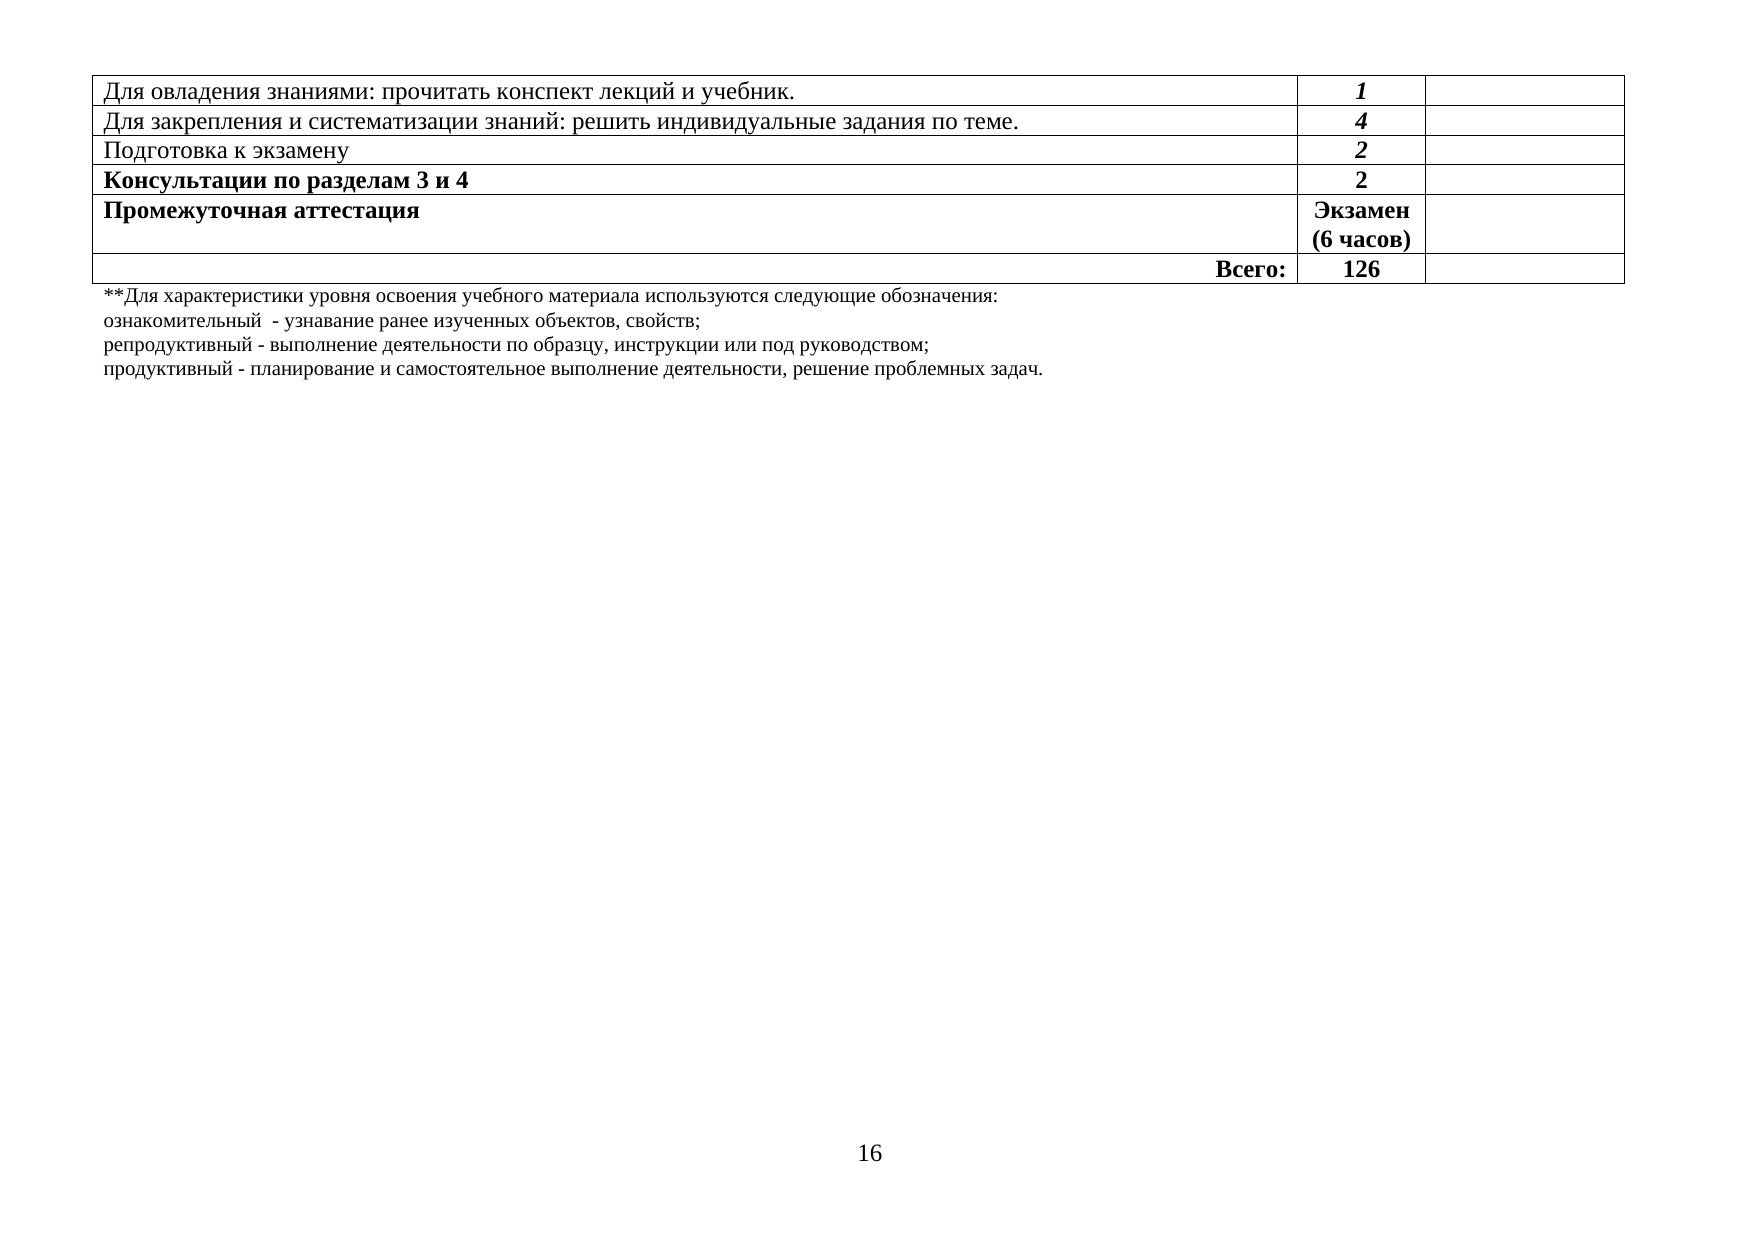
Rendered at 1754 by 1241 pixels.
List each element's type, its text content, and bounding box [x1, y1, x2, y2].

table_cell Для закрепления и систематизации знаний: решить индивидуальные задания по теме. [93, 106, 1297, 134]
table_cell Экзамен (6 часов) [1298, 195, 1425, 253]
table_cell [1426, 136, 1624, 164]
table_cell [1426, 106, 1624, 134]
table_cell Для овладения знаниями: прочитать конспект лекций и учебник. [93, 76, 1297, 105]
table_cell 4 [1298, 106, 1425, 134]
text **Для характеристики уровня освоения учебного материала используются следующие обозначения: [103, 283, 1636, 307]
table_cell 1 [1298, 76, 1425, 105]
table_cell [1426, 195, 1624, 253]
table_cell 2 [1298, 165, 1425, 194]
table_cell [1426, 165, 1624, 194]
text ознакомительный - узнавание ранее изученных объектов, свойств; [103, 307, 1636, 332]
table_cell [1426, 76, 1624, 105]
table_cell [1426, 254, 1624, 282]
table_cell Всего: [93, 254, 1297, 282]
text репродуктивный - выполнение деятельности по образцу, инструкции или под руководством; [103, 332, 1636, 356]
table_cell 126 [1298, 254, 1425, 282]
text продуктивный - планирование и самостоятельное выполнение деятельности, решение проблемных задач. [103, 356, 1636, 380]
table_cell Подготовка к экзамену [93, 136, 1297, 164]
table_cell 2 [1298, 136, 1425, 164]
table_cell Консультации по разделам 3 и 4 [93, 165, 1297, 194]
table_cell Промежуточная аттестация [93, 195, 1297, 253]
